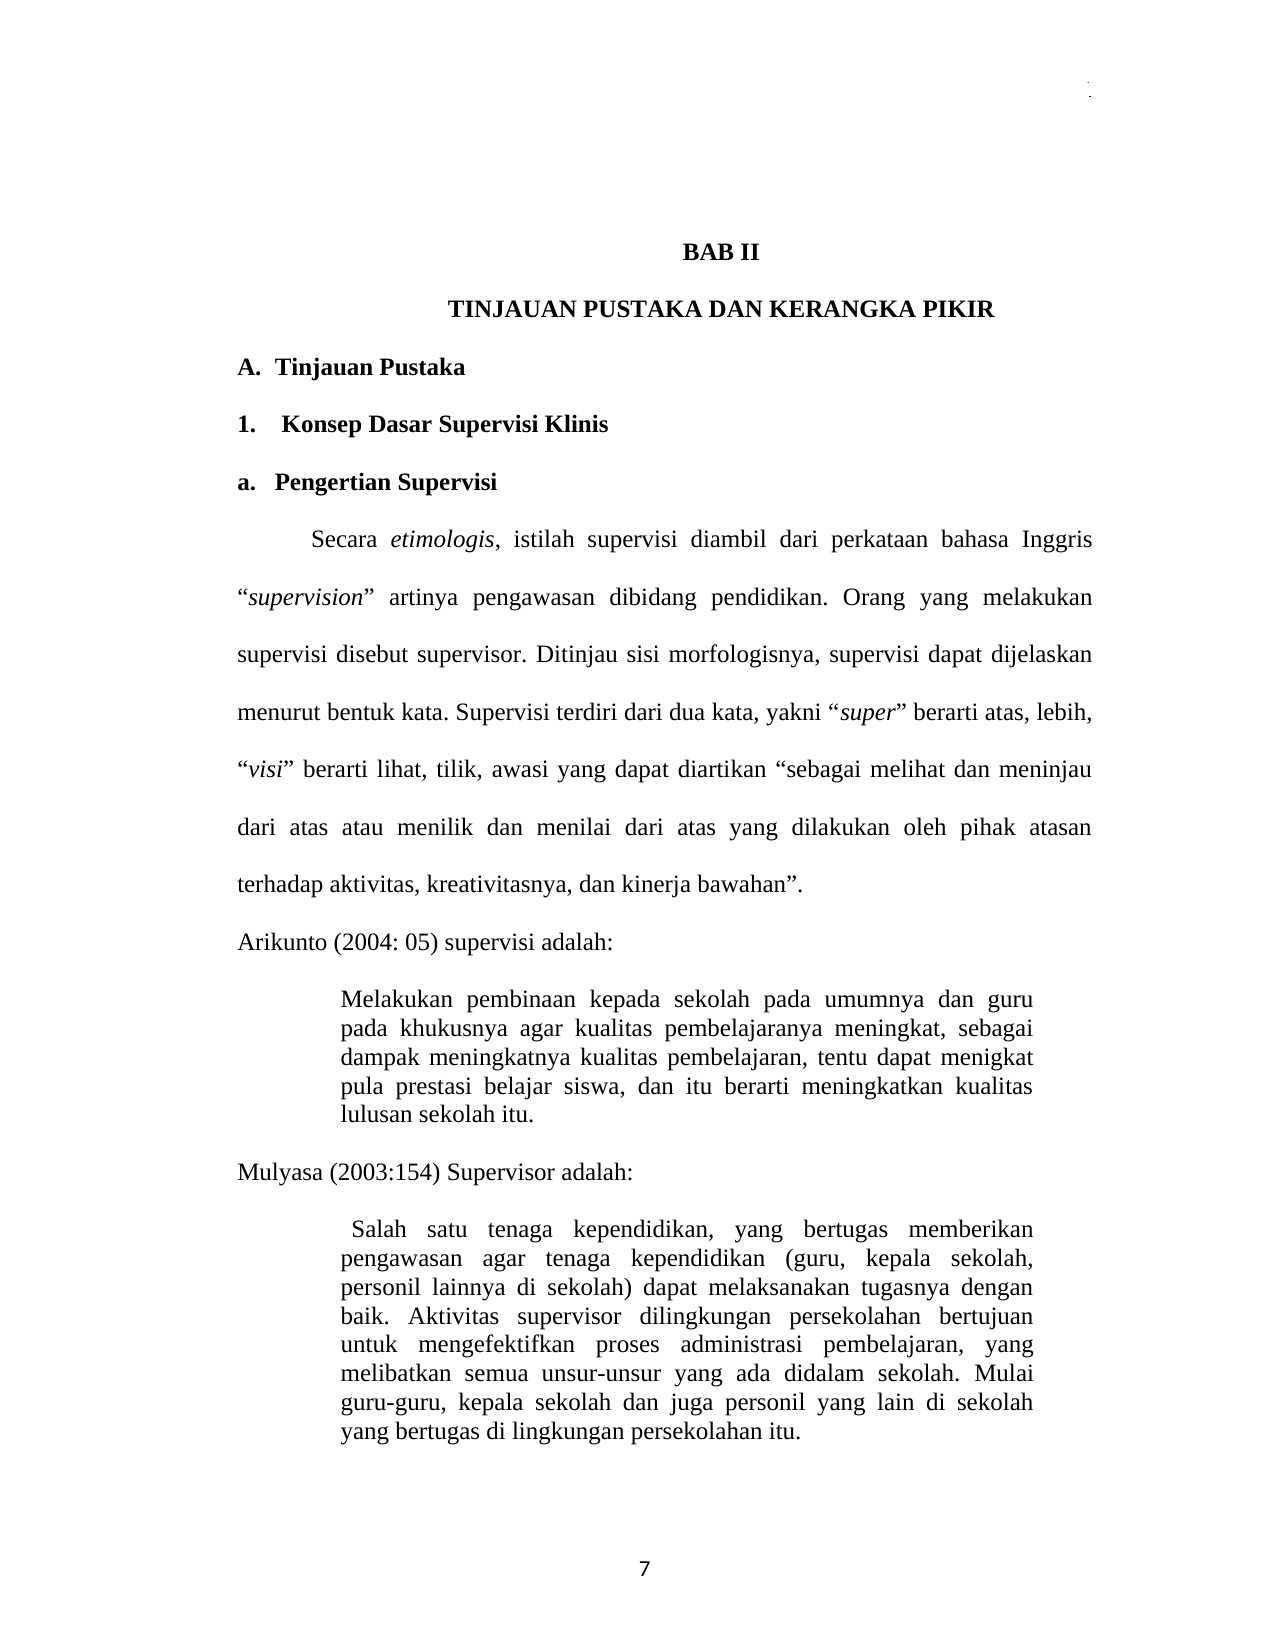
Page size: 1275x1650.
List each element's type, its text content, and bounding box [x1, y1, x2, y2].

text TINJAUAN PUSTAKA DAN KERANGKA PIKIR [349, 294, 1093, 323]
text BAB II [349, 237, 1093, 266]
text Salah satu tenaga kependidikan, yang bertugas memberikan pengawasan agar tenaga kependidikan (guru, kepala sekolah, personil lainnya di sekolah) dapat melaksanakan tugasnya dengan baik. Aktivitas supervisor dilingkungan persekolahan bertujuan untuk mengefektifkan proses administrasi pembelajaran, yang melibatkan semua unsur-unsur yang ada didalam sekolah. Mulai guru-guru, kepala sekolah dan juga personil yang lain di sekolah yang bertugas di lingkungan persekolahan itu. [331, 1214, 1034, 1444]
text Arikunto (2004: 05) supervisi adalah: [237, 927, 1093, 956]
text Secara etimologis, istilah supervisi diambil dari perkataan bahasa Inggris “supervision” artinya pengawasan dibidang pendidikan. Orang yang melakukan supervisi disebut supervisor. Ditinjau sisi morfologisnya, supervisi dapat dijelaskan menurut bentuk kata. Supervisi terdiri dari dua kata, yakni “super” berarti atas, lebih, “visi” berarti lihat, tilik, awasi yang dapat diartikan “sebagai melihat dan meninjau dari atas atau menilik dan menilai dari atas yang dilakukan oleh pihak atasan terhadap aktivitas, kreativitasnya, dan kinerja bawahan”. [237, 524, 1093, 898]
list Pengertian Supervisi [237, 467, 1093, 496]
text Melakukan pembinaan kepada sekolah pada umumnya dan guru pada khukusnya agar kualitas pembelajaranya meningkat, sebagai dampak meningkatnya kualitas pembelajaran, tentu dapat menigkat pula prestasi belajar siswa, dan itu berarti meningkatkan kualitas lulusan sekolah itu. [340, 984, 1034, 1128]
list Konsep Dasar Supervisi Klinis [237, 409, 1093, 438]
list Tinjauan Pustaka [237, 352, 1093, 381]
text Mulyasa (2003:154) Supervisor adalah: [237, 1157, 1093, 1186]
